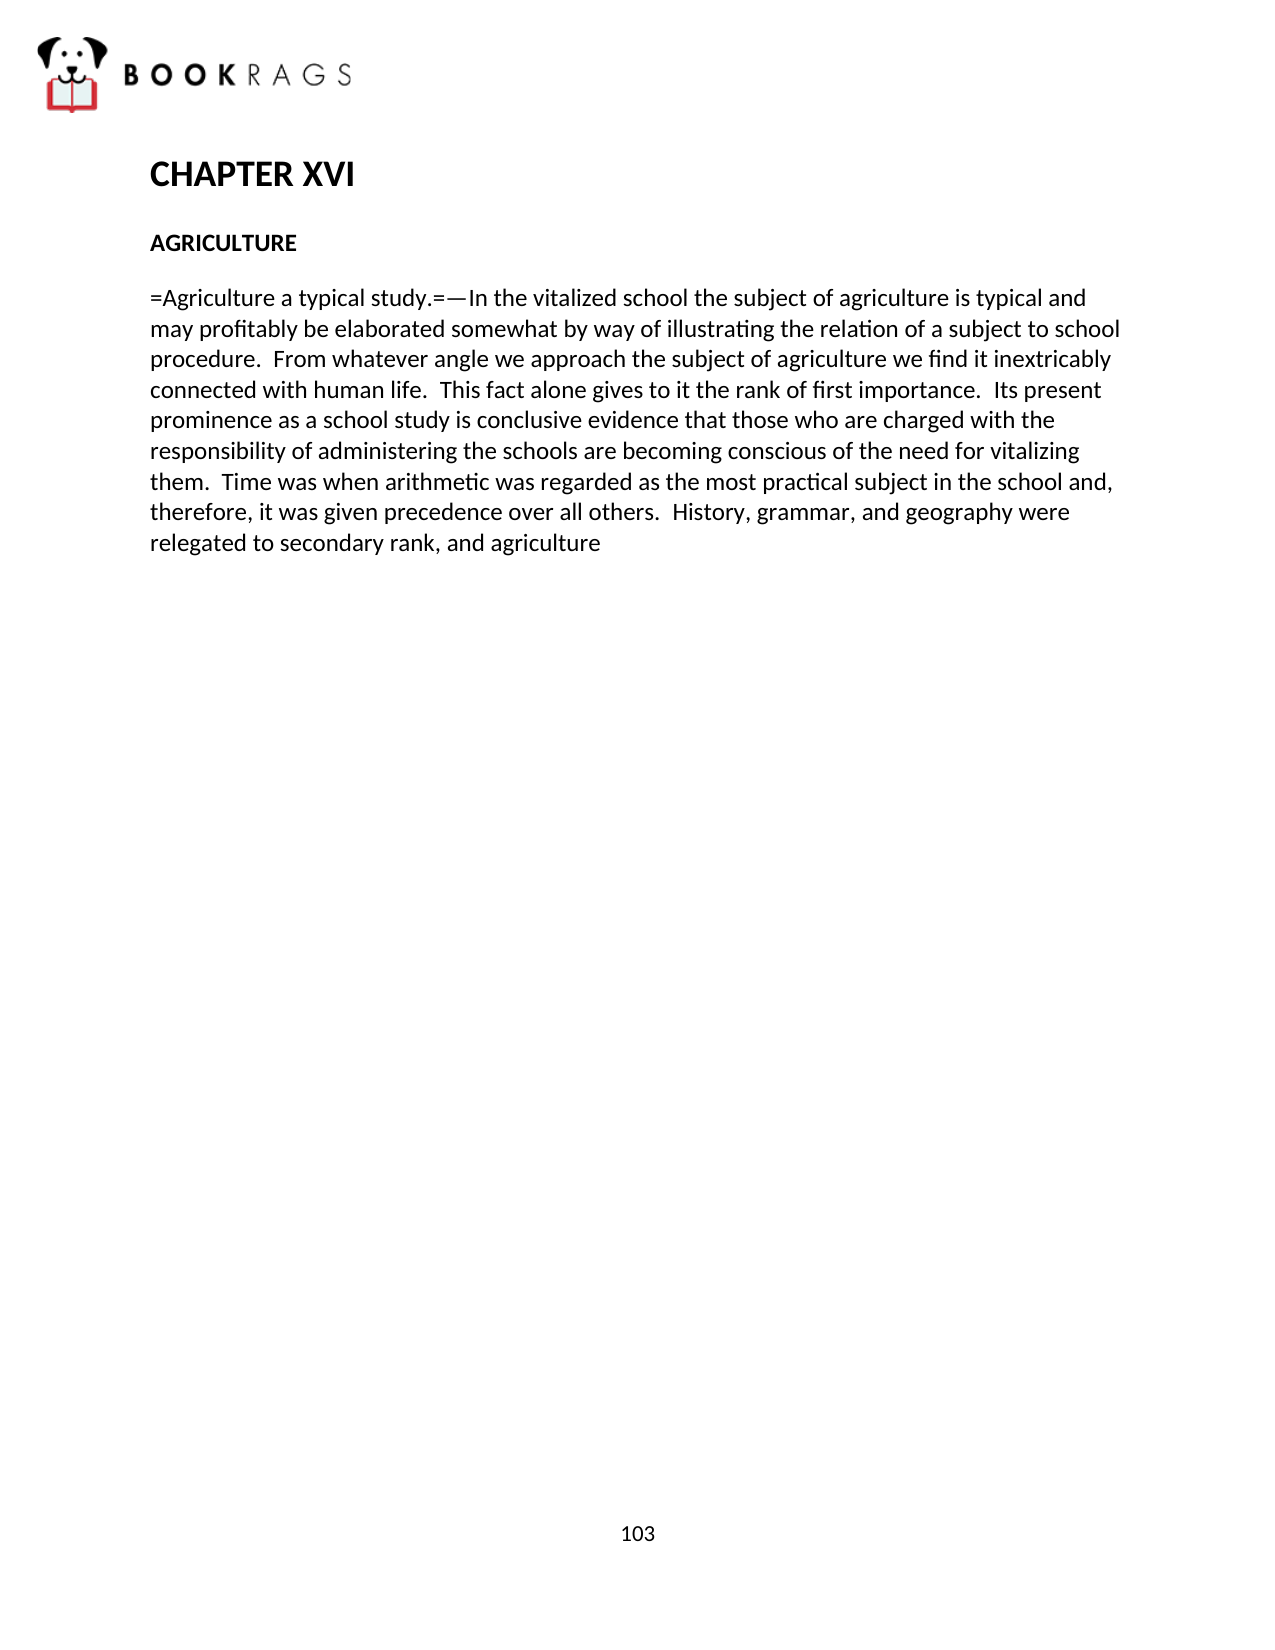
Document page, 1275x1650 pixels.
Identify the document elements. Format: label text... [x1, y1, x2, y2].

text AGRICULTURE [150, 227, 1125, 257]
text CHAPTER XVI [150, 150, 1125, 196]
picture [37, 37, 351, 113]
text =Agriculture a typical study.=—­In the vitalized school the subject of agriculture is typical and may profitably be elaborated somewhat by way of illustrating the relation of a subject to school procedure. From whatever angle we approach the subject of agriculture we find it inextricably connected with human life. This fact alone gives to it the rank of first importance. Its present prominence as a school study is conclusive evidence that those who are charged with the responsibility of administering the schools are becoming conscious of the need for vitalizing them. Time was when arithmetic was regarded as the most practical subject in the school and, therefore, it was given precedence over all others. History, grammar, and geography were relegated to secondary rank, and agriculture [150, 282, 1125, 557]
